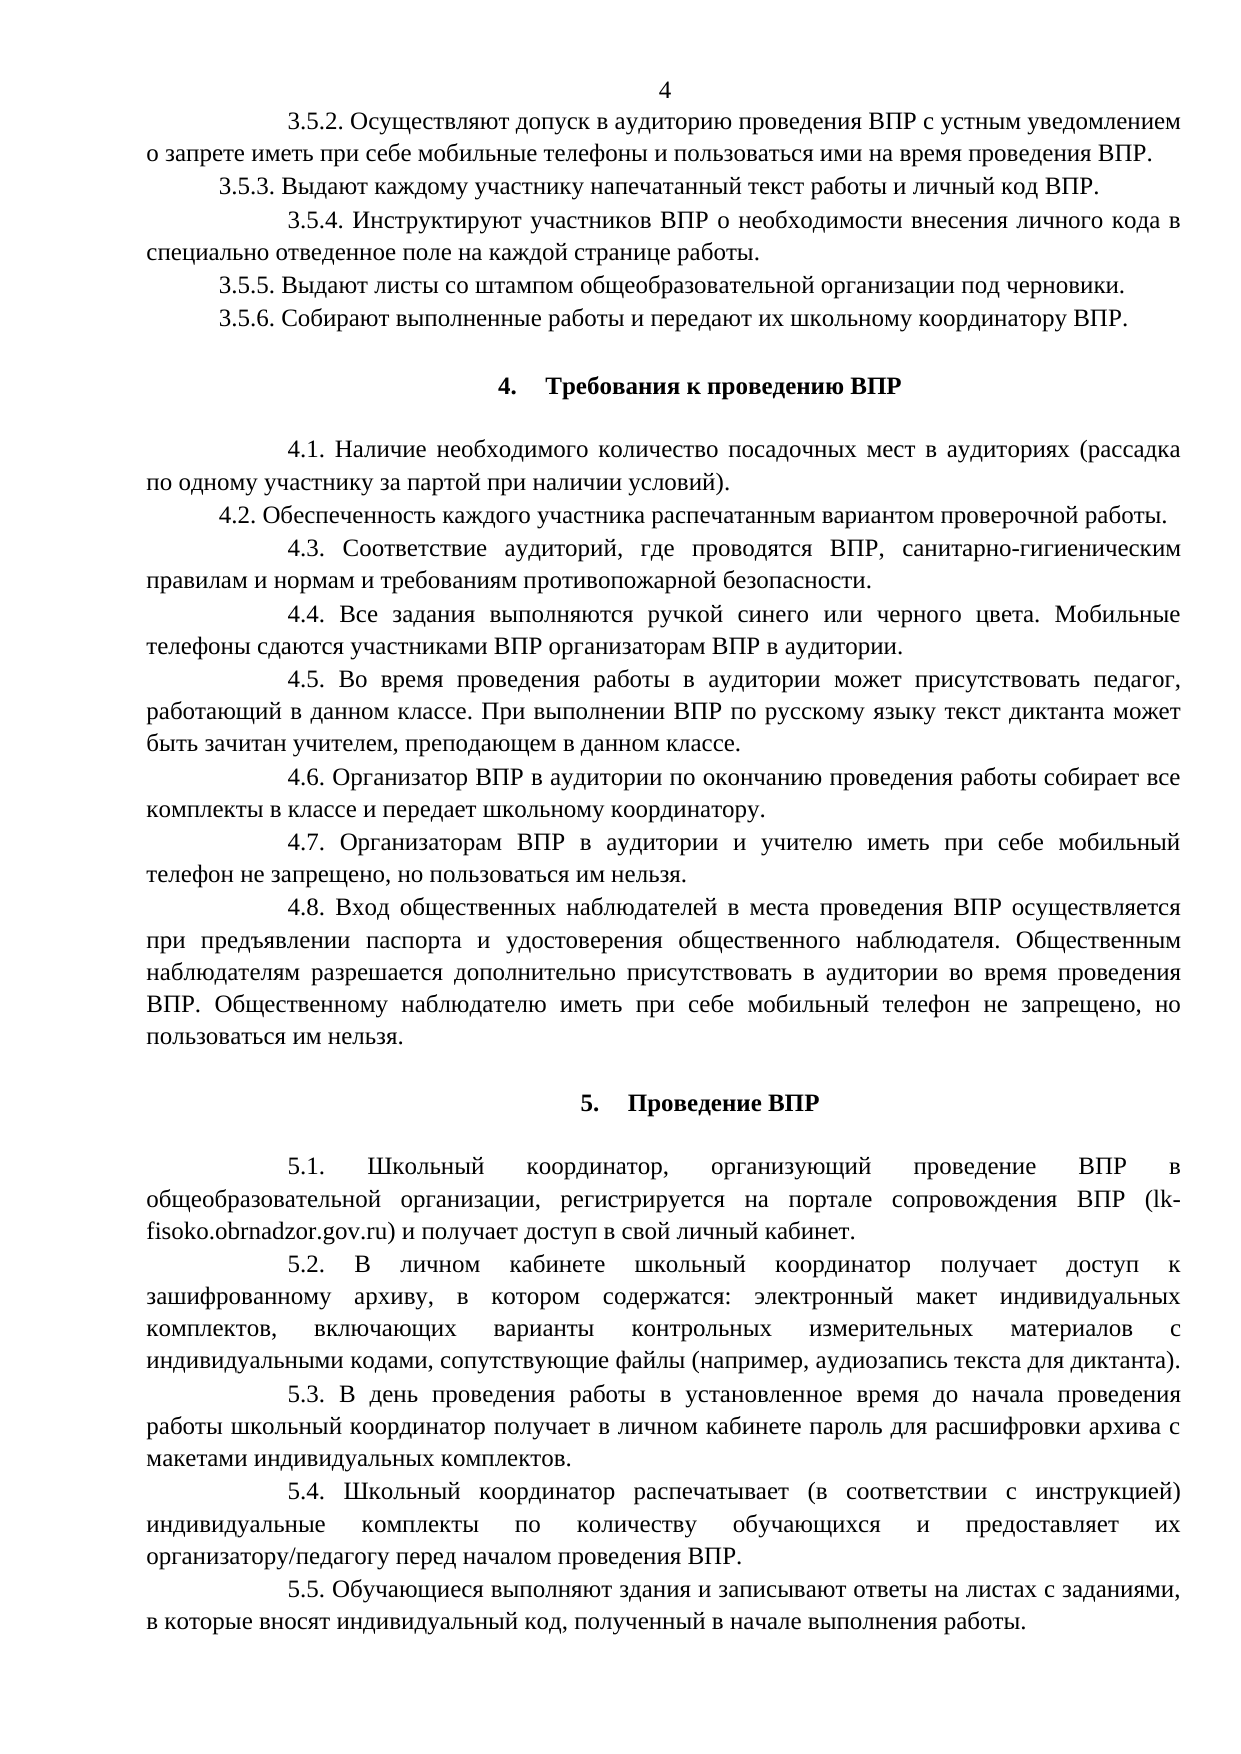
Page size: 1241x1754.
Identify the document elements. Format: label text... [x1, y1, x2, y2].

text 5.1. Школьный координатор, организующий проведение ВПР в общеобразовательной организации, регистрируется на портале сопровождения ВПР (lk-fisoko.obrnadzor.gov.ru) и получает доступ в свой личный кабинет. [146, 1151, 1182, 1244]
text 5.3. В день проведения работы в установленное время до начала проведения работы школьный координатор получает в личном кабинете пароль для расшифровки архива с макетами индивидуальных комплектов. [146, 1379, 1182, 1472]
text 5.5. Обучающиеся выполняют здания и записывают ответы на листах с заданиями, в которые вносят индивидуальный код, полученный в начале выполнения работы. [146, 1574, 1182, 1635]
subtitle Требования к проведению ВПР [218, 371, 1182, 399]
text 5.2. В личном кабинете школьный координатор получает доступ к зашифрованному архиву, в котором содержатся: электронный макет индивидуальных комплектов, включающих варианты контрольных измерительных материалов с индивидуальными кодами, сопутствующие файлы (например, аудиозапись текста для диктанта). [146, 1249, 1182, 1374]
text 4.7. Организаторам ВПР в аудитории и учителю иметь при себе мобильный телефон не запрещено, но пользоваться им нельзя. [146, 827, 1182, 888]
text 3.5.6. Собирают выполненные работы и передают их школьному координатору ВПР. [218, 303, 1182, 332]
text 3.5.2. Осуществляют допуск в аудиторию проведения ВПР с устным уведомлением о запрете иметь при себе мобильные телефоны и пользоваться ими на время проведения ВПР. [146, 106, 1182, 167]
text 3.5.5. Выдают листы со штампом общеобразовательной организации под черновики. [218, 270, 1182, 299]
text 5.4. Школьный координатор распечатывает (в соответствии с инструкцией) индивидуальные комплекты по количеству обучающихся и предоставляет их организатору/педагогу перед началом проведения ВПР. [146, 1476, 1182, 1569]
text 4.5. Во время проведения работы в аудитории может присутствовать педагог, работающий в данном классе. При выполнении ВПР по русскому языку текст диктанта может быть зачитан учителем, преподающем в данном классе. [146, 664, 1182, 757]
text 4.3. Соответствие аудиторий, где проводятся ВПР, санитарно-гигиеническим правилам и нормам и требованиям противопожарной безопасности. [146, 533, 1182, 594]
subtitle Проведение ВПР [218, 1088, 1182, 1116]
text 4.4. Все задания выполняются ручкой синего или черного цвета. Мобильные телефоны сдаются участниками ВПР организаторам ВПР в аудитории. [146, 599, 1182, 659]
text 4.8. Вход общественных наблюдателей в места проведения ВПР осуществляется при предъявлении паспорта и удостоверения общественного наблюдателя. Общественным наблюдателям разрешается дополнительно присутствовать в аудитории во время проведения ВПР. Общественному наблюдателю иметь при себе мобильный телефон не запрещено, но пользоваться им нельзя. [146, 892, 1182, 1050]
text 3.5.3. Выдают каждому участнику напечатанный текст работы и личный код ВПР. [218, 171, 1182, 200]
text 4.6. Организатор ВПР в аудитории по окончанию проведения работы собирает все комплекты в классе и передает школьному координатору. [146, 762, 1182, 823]
text 3.5.4. Инструктируют участников ВПР о необходимости внесения личного кода в специально отведенное поле на каждой странице работы. [146, 205, 1182, 266]
text 4.2. Обеспеченность каждого участника распечатанным вариантом проверочной работы. [218, 500, 1182, 529]
text 4.1. Наличие необходимого количество посадочных мест в аудиториях (рассадка по одному участнику за партой при наличии условий). [146, 434, 1182, 496]
